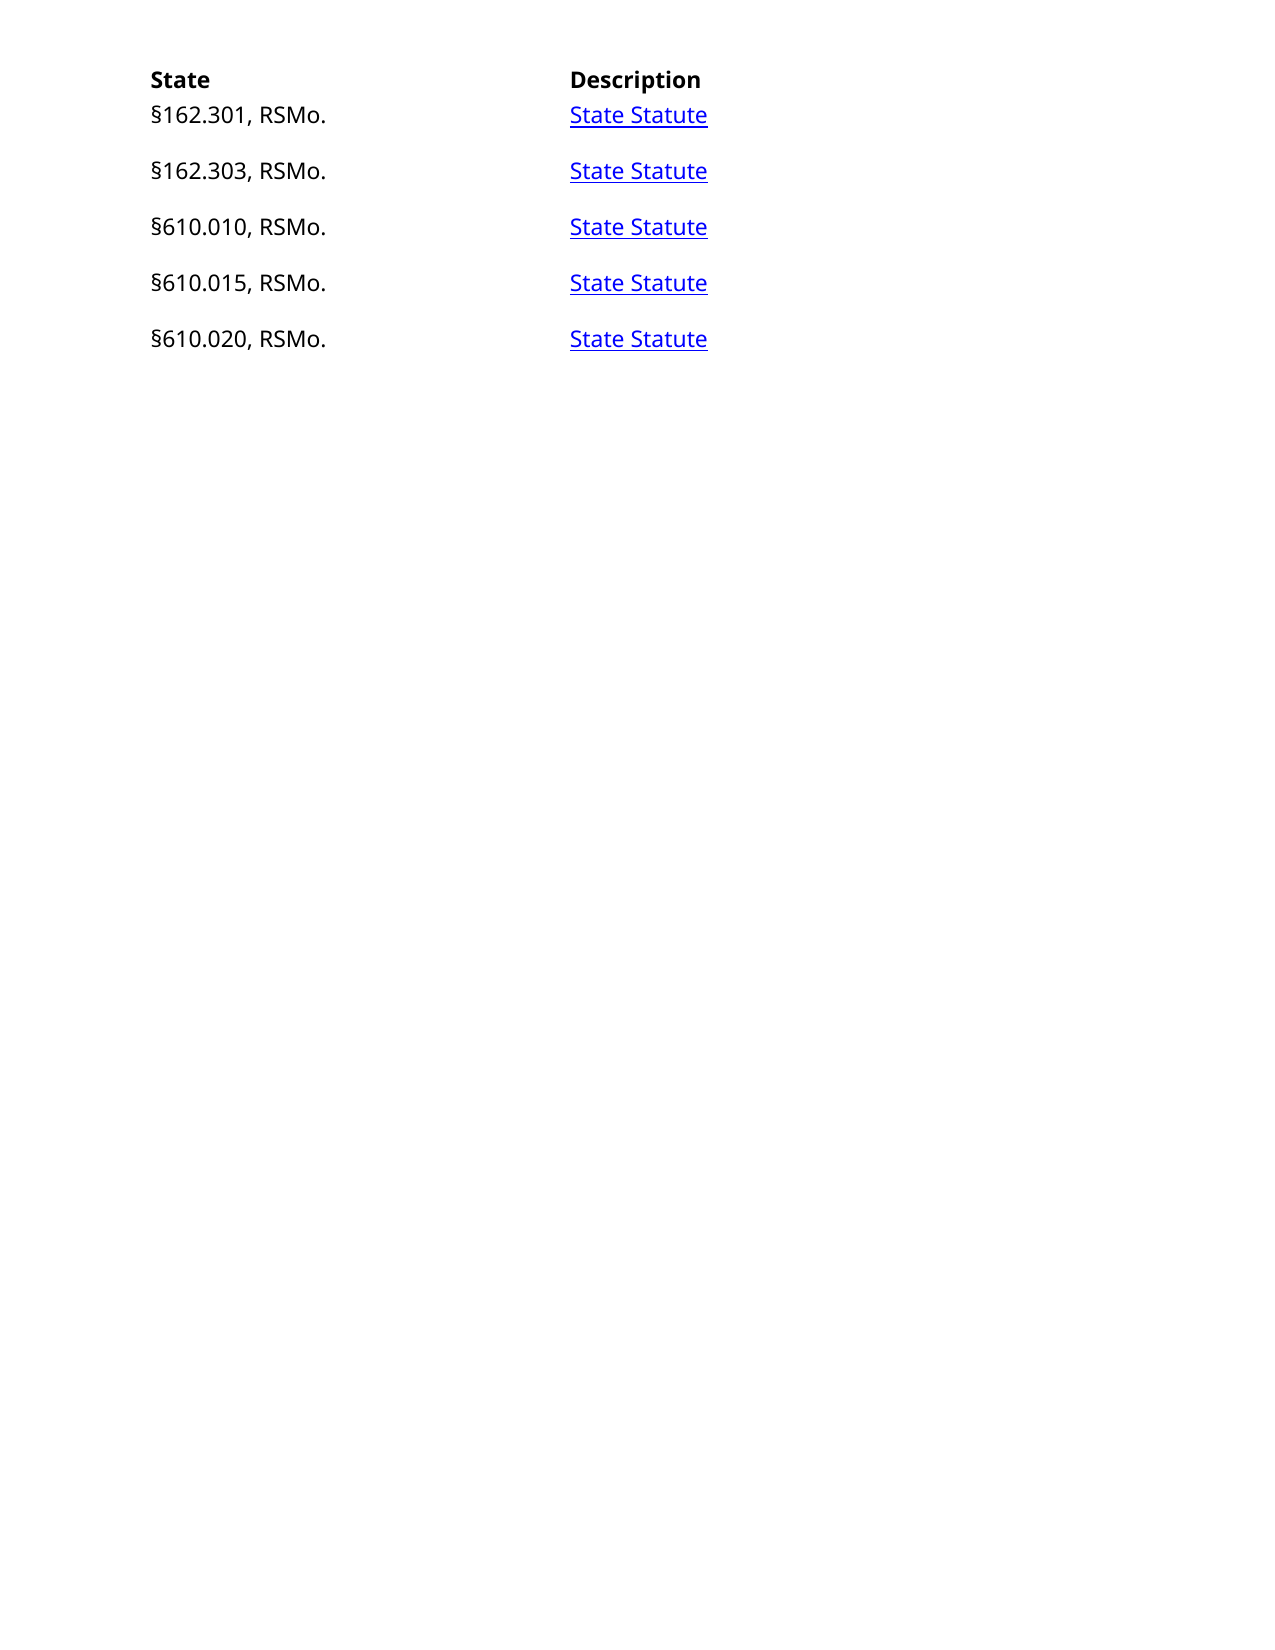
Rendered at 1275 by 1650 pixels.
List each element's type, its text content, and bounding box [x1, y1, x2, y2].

table_header Description [569, 64, 1190, 99]
table_cell State Statute [569, 99, 1190, 155]
table_cell §610.010, RSMo. [149, 211, 568, 267]
table_cell State Statute [569, 155, 1190, 211]
table_cell §162.301, RSMo. [149, 99, 568, 155]
table_cell §162.303, RSMo. [149, 155, 568, 211]
table_cell State Statute [569, 211, 1190, 267]
table_cell §610.020, RSMo. [149, 323, 568, 379]
table_cell State Statute [569, 267, 1190, 323]
table_cell State Statute [569, 323, 1190, 379]
table_header State [149, 64, 568, 99]
table_cell §610.015, RSMo. [149, 267, 568, 323]
